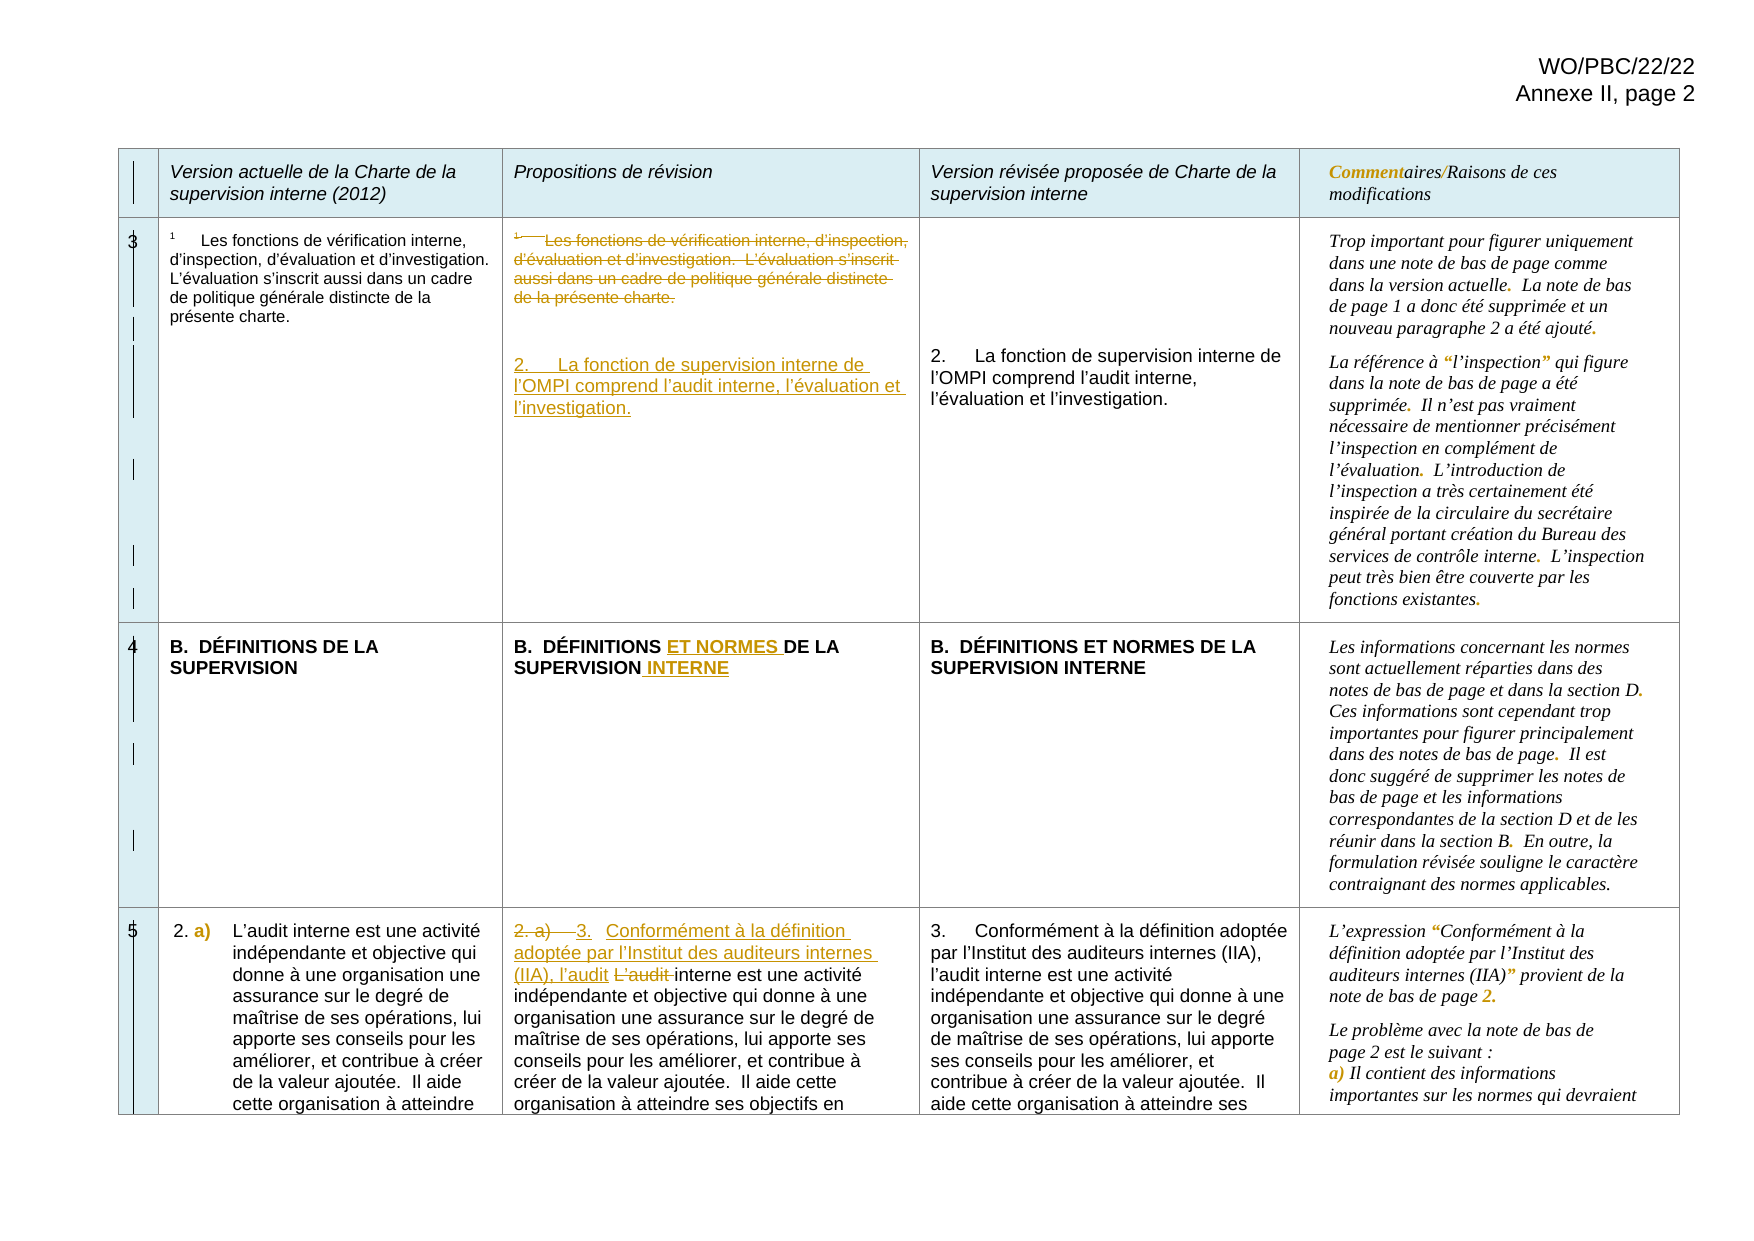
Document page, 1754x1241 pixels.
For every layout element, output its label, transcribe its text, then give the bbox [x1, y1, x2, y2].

table_cell Trop important pour figurer uniquement dans une note de bas de page comme dans la version actuelle. La note de bas de page 1 a donc été supprimée et un nouveau paragraphe 2 a été ajouté. La référence à “l’inspection” qui figure dans la note de bas de page a été supprimée. Il n’est pas vraiment nécessaire de mentionner précisément l’inspection en complément de l’évaluation. L’introduction de l’inspection a très certainement été inspirée de la circulaire du secrétaire général portant création du Bureau des services de contrôle interne. L’inspection peut très bien être couverte par les fonctions existantes. [1300, 218, 1679, 622]
table_cell B. DÉFINITIONS ET NORMES DE LA SUPERVISION INTERNE [920, 623, 1299, 907]
table_header Propositions de révision [503, 149, 919, 217]
table_cell B. DÉFINITIONS DE LA SUPERVISION [159, 623, 502, 907]
table_cell Les informations concernant les normes sont actuellement réparties dans des notes de bas de page et dans la section D. Ces informations sont cependant trop importantes pour figurer principalement dans des notes de bas de page. Il est donc suggéré de supprimer les notes de bas de page et les informations correspondantes de la section D et de les réunir dans la section B. En outre, la formulation révisée souligne le caractère contraignant des normes applicables. [1300, 623, 1679, 907]
table_header Version actuelle de la Charte de la supervision interne (2012) [159, 149, 502, 217]
table_cell 3 [119, 218, 158, 622]
table_cell 4 [119, 623, 158, 907]
table_cell 5 [119, 908, 158, 1114]
table_header Commentaires/Raisons de ces modifications [1300, 149, 1679, 217]
table_cell 1 Les fonctions de vérification interne, d’inspection, d’évaluation et d’investigation. L’évaluation s’inscrit aussi dans un cadre de politique générale distincte de la présente charte. [159, 218, 502, 622]
table_cell [503, 218, 919, 622]
table_cell 2. La fonction de supervision interne de l’OMPI comprend l’audit interne, l’évaluation et l’investigation. [920, 218, 1299, 622]
table_header Version révisée proposée de Charte de la supervision interne [920, 149, 1299, 217]
table_header [119, 149, 158, 217]
table_cell B. DÉFINITIONS DE LA SUPERVISION [503, 623, 919, 907]
